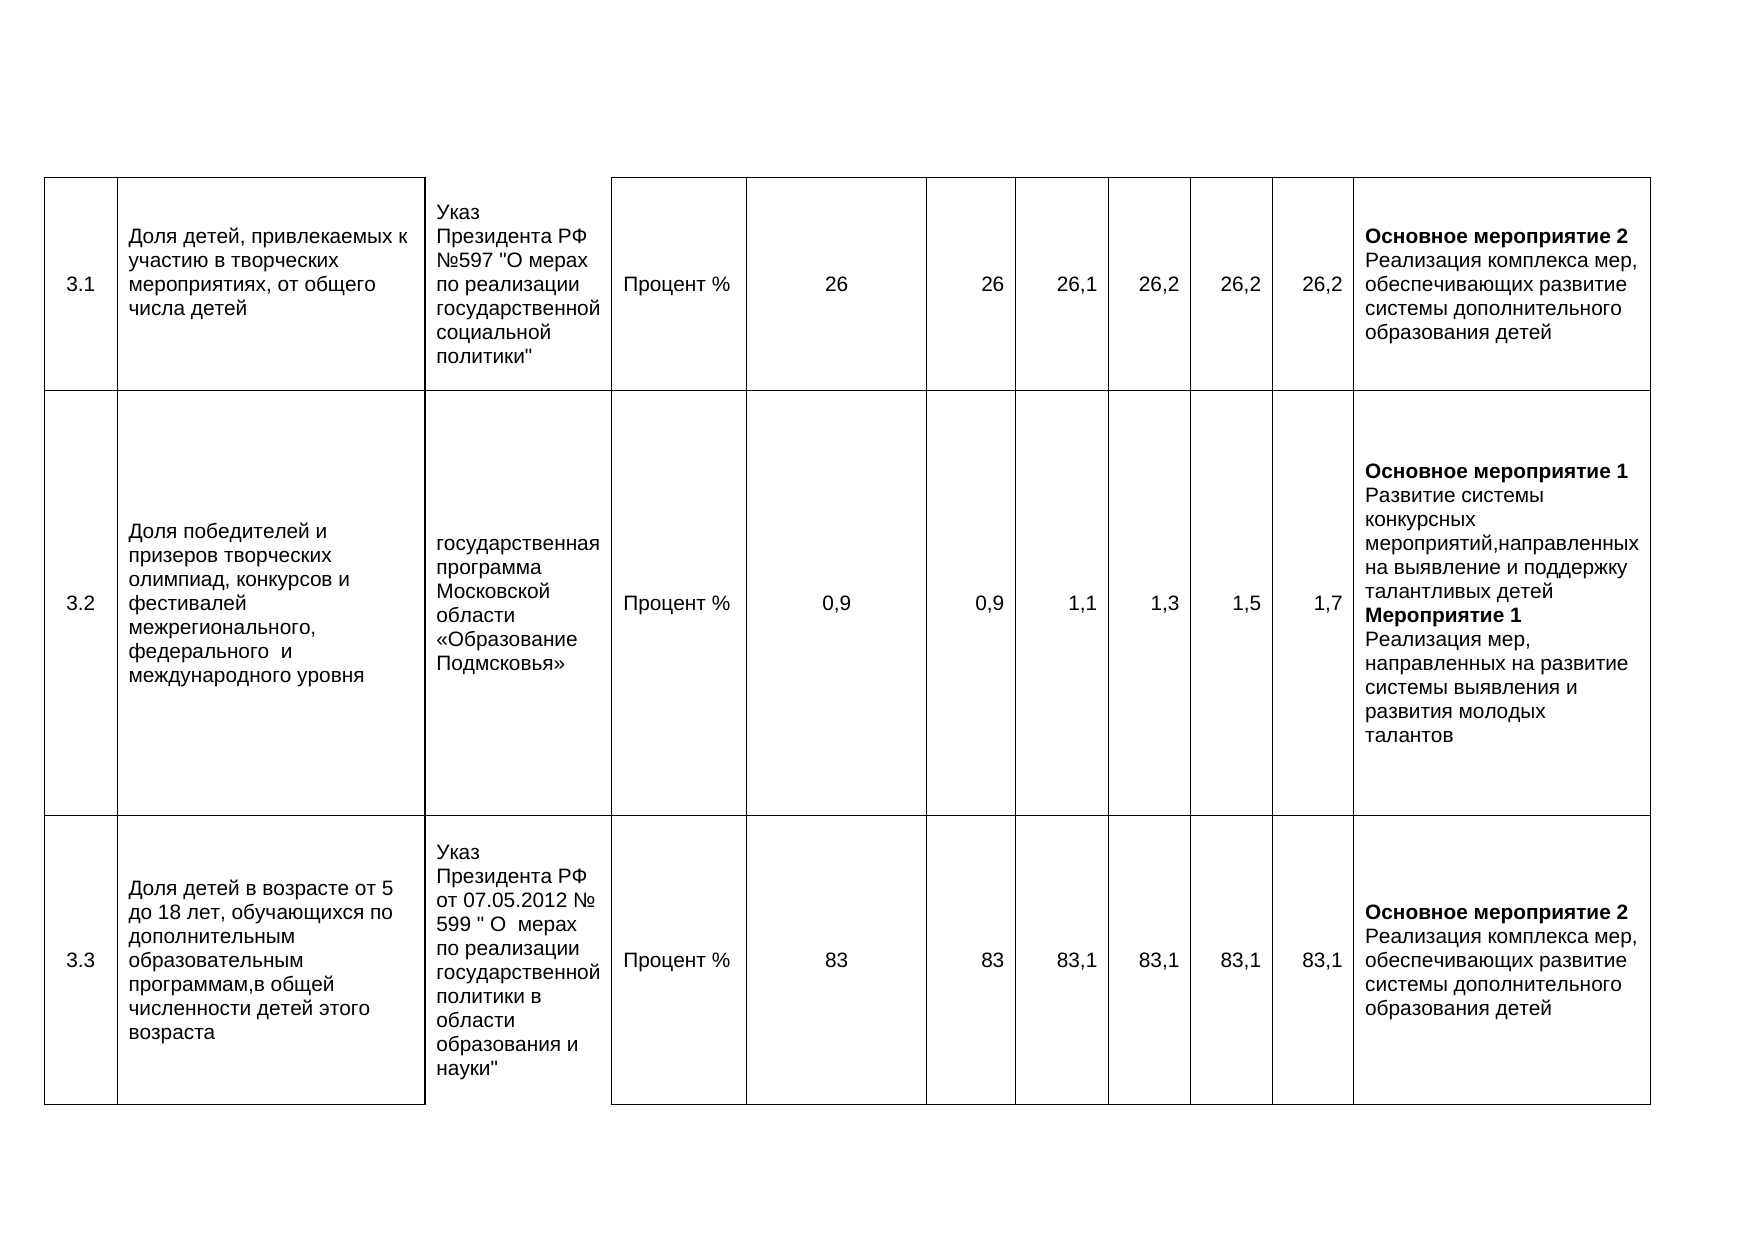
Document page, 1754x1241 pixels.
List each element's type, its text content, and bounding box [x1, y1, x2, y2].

table_cell 1,7 [1273, 391, 1353, 815]
table_cell Основное мероприятие 2 Реализация комплекса мер, обеспечивающих развитие системы дополнительного образования детей [1354, 816, 1650, 1103]
table_cell 26 [747, 178, 926, 390]
table_cell 1,3 [1109, 391, 1190, 815]
table_cell 83,1 [1273, 816, 1353, 1103]
table_cell 26,2 [1109, 178, 1190, 390]
table_cell 26,2 [1273, 178, 1353, 390]
table_cell 26,1 [1016, 178, 1108, 390]
table_cell Указ Президента РФ №597 "О мерах по реализации государственной социальной политики" [426, 177, 611, 390]
table_cell 83,1 [1109, 816, 1190, 1103]
table_cell Доля детей в возрасте от 5 до 18 лет, обучающихся по дополнительным образовательным программам,в общей численности детей этого возраста [118, 816, 424, 1103]
table_cell 26 [927, 178, 1015, 390]
table_cell Доля победителей и призеров творческих олимпиад, конкурсов и фестивалей межрегионального, федерального и международного уровня [118, 391, 424, 815]
table_cell 3.1 [45, 178, 117, 390]
table_cell Основное мероприятие 2 Реализация комплекса мер, обеспечивающих развитие системы дополнительного образования детей [1354, 178, 1650, 390]
table_cell 83 [927, 816, 1015, 1103]
table_cell Основное мероприятие 1 Развитие системы конкурсных мероприятий,направленных на выявление и поддержку талантливых детей Мероприятие 1 Реализация мер, направленных на развитие системы выявления и развития молодых талантов [1354, 391, 1650, 815]
table_cell 83,1 [1191, 816, 1272, 1103]
table_cell 3.3 [45, 816, 117, 1103]
table_cell 83 [747, 816, 926, 1103]
table_cell 3.2 [45, 391, 117, 815]
table_cell Процент % [612, 816, 746, 1103]
table_cell 1,1 [1016, 391, 1108, 815]
table_cell 1,5 [1191, 391, 1272, 815]
table_cell 0,9 [747, 391, 926, 815]
table_cell Процент % [612, 391, 746, 815]
table_cell 26,2 [1191, 178, 1272, 390]
table_cell 83,1 [1016, 816, 1108, 1103]
table_cell 0,9 [927, 391, 1015, 815]
table_cell Доля детей, привлекаемых к участию в творческих мероприятиях, от общего числа детей [118, 178, 424, 390]
table_cell государственная программа Московской области «Образование Подмсковья» [426, 391, 611, 815]
table_cell Указ Президента РФ от 07.05.2012 № 599 " О мерах по реализации государственной политики в области образования и науки" [426, 816, 611, 1103]
table_cell Процент % [612, 178, 746, 390]
